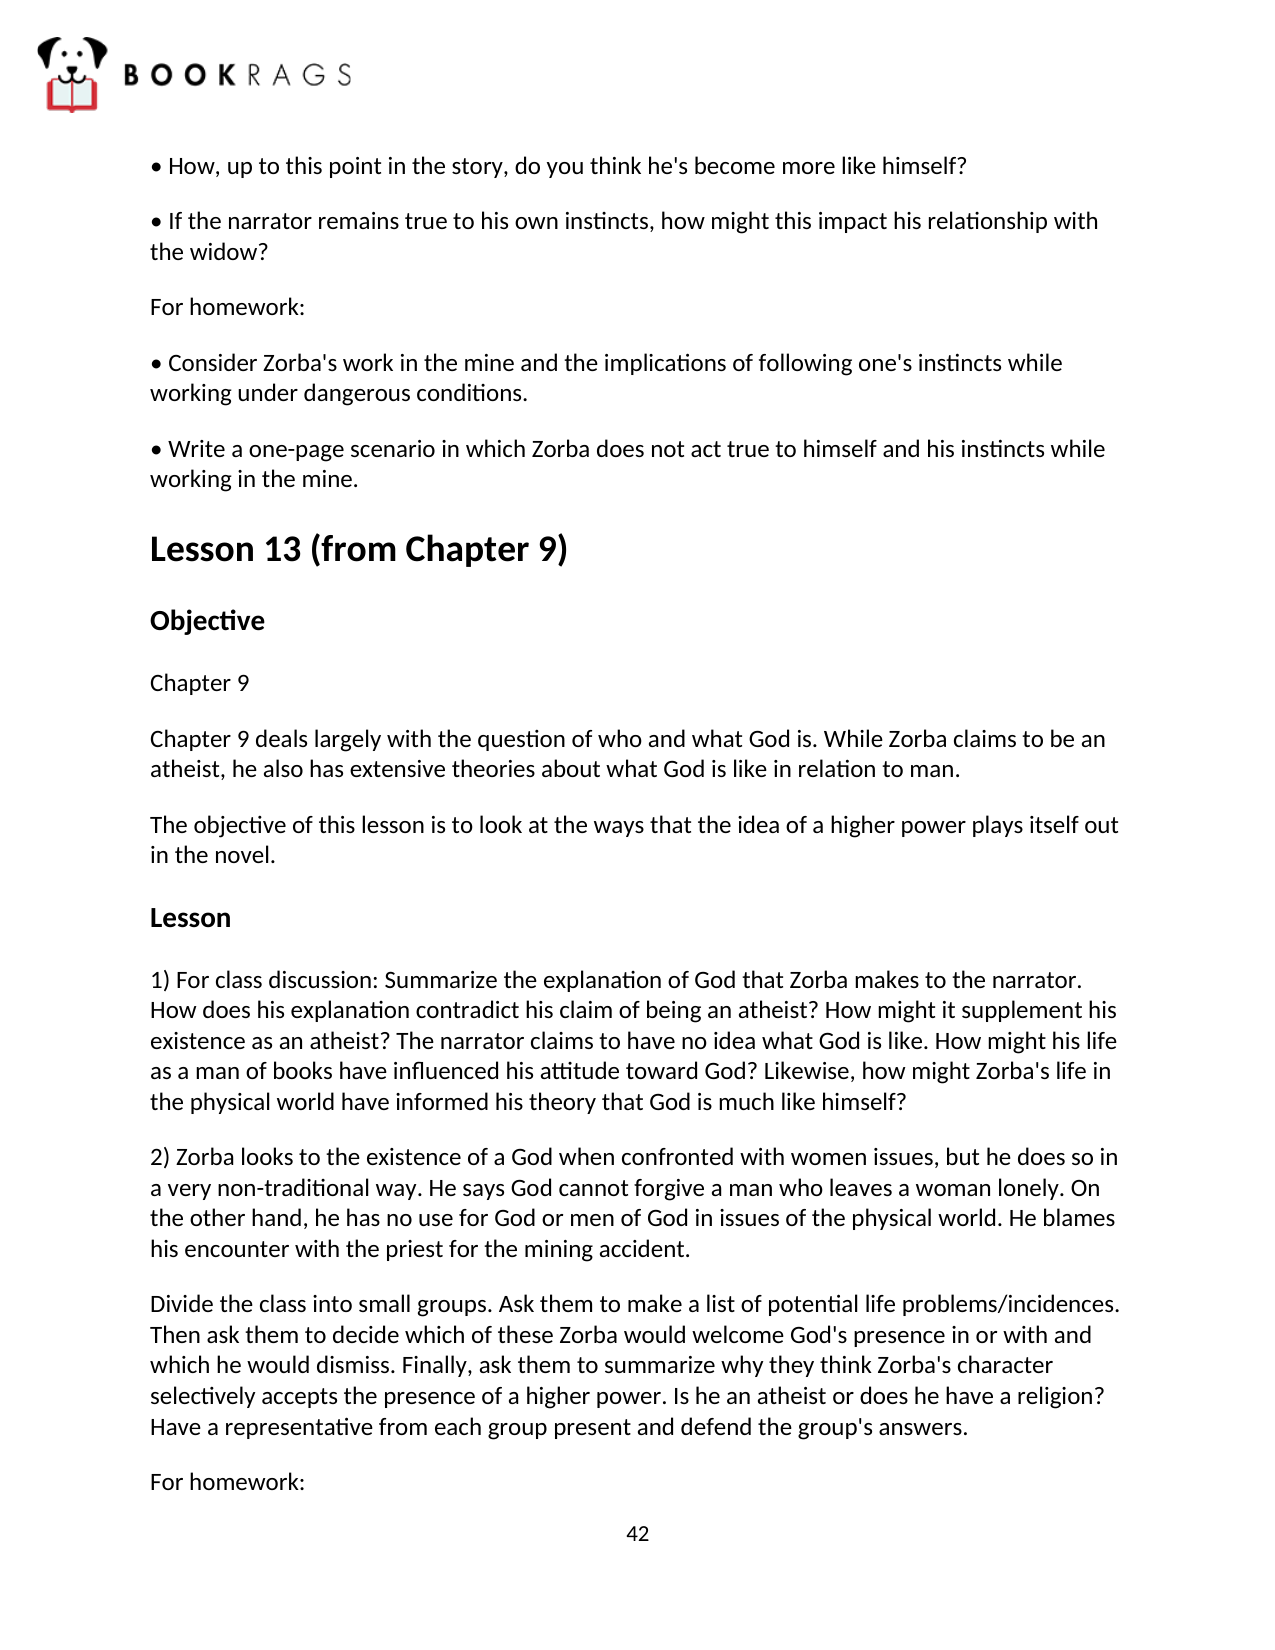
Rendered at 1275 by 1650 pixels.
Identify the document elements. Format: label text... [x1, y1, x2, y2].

text For homework: [150, 1466, 1125, 1497]
text • If the narrator remains true to his own instincts, how might this impact his relationship with the widow? [150, 206, 1125, 267]
text 2) Zorba looks to the existence of a God when confronted with women issues, but he does so in a very non-traditional way. He says God cannot forgive a man who leaves a woman lonely. On the other hand, he has no use for God or men of God in issues of the physical world. He blames his encounter with the priest for the mining accident. [150, 1142, 1125, 1264]
text For homework: [150, 292, 1125, 322]
text Chapter 9 deals largely with the question of who and what God is. While Zorba claims to be an atheist, he also has extensive theories about what God is like in relation to man. [150, 723, 1125, 784]
text 1) For class discussion: Summarize the explanation of God that Zorba makes to the narrator. How does his explanation contradict his claim of being an atheist? How might it supplement his existence as an atheist? The narrator claims to have no idea what God is like. How might his life as a man of books have influenced his attitude toward God? Likewise, how might Zorba's life in the physical world have informed his theory that God is much like himself? [150, 964, 1125, 1117]
text The objective of this lesson is to look at the ways that the idea of a higher power plays itself out in the novel. [150, 809, 1125, 870]
text Objective [150, 602, 1125, 638]
text Divide the class into small groups. Ask them to make a list of potential life problems/incidences. Then ask them to decide which of these Zorba would welcome God's presence in or with and which he would dismiss. Finally, ask them to summarize why they think Zorba's character selectively accepts the presence of a higher power. Is he an atheist or does he have a religion? Have a representative from each group present and defend the group's answers. [150, 1289, 1125, 1441]
text • How, up to this point in the story, do you think he's become more like himself? [150, 150, 1125, 181]
text Lesson 13 (from Chapter 9) [150, 525, 1125, 571]
picture [37, 37, 351, 113]
text Lesson [150, 899, 1125, 935]
text • Write a one-page scenario in which Zorba does not act true to himself and his instincts while working in the mine. [150, 433, 1125, 494]
text • Consider Zorba's work in the mine and the implications of following one's instincts while working under dangerous conditions. [150, 347, 1125, 408]
text Chapter 9 [150, 667, 1125, 698]
